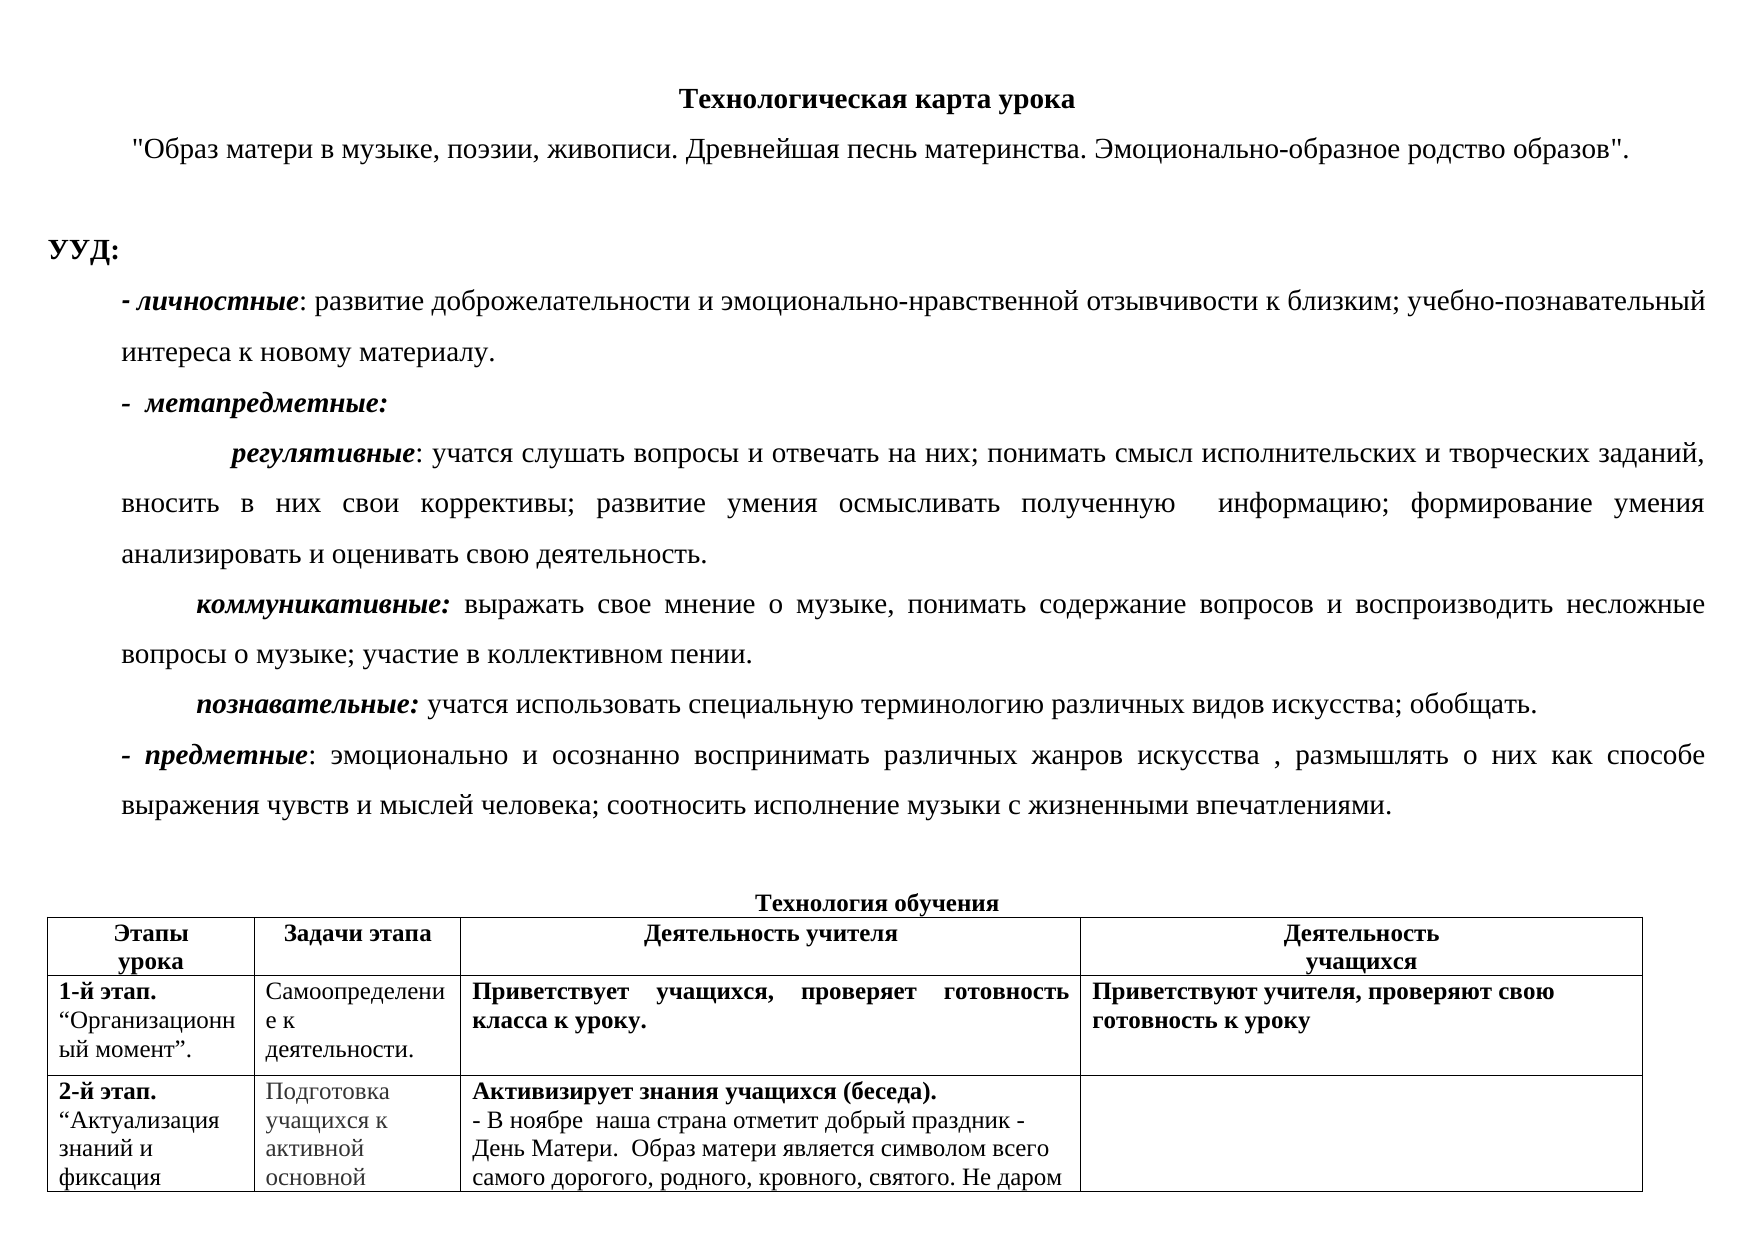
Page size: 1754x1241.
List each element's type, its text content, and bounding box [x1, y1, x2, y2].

table_header Задачи этапа [255, 918, 460, 975]
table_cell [1081, 1076, 1642, 1191]
table_header Деятельность учителя [461, 918, 1080, 975]
text регулятивные: учатся слушать вопросы и отвечать на них; понимать смысл исполнительских и творческих заданий, вносить в них свои коррективы; развитие умения осмысливать полученную информацию; формирование умения анализировать и оценивать свою деятельность. [121, 435, 1707, 569]
table_header Этапы урока [48, 918, 254, 975]
text познавательные: учатся использовать специальную терминологию различных видов искусства; обобщать. [121, 687, 1707, 720]
text Технологическая карта урока [47, 81, 1707, 114]
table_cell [255, 1076, 460, 1191]
text Технология обучения [47, 888, 1707, 917]
table_cell 1-й этап. “Организационный момент”. [48, 976, 254, 1075]
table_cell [48, 1076, 254, 1191]
table_cell Самоопределение к деятельности. [255, 976, 460, 1075]
table_cell Приветствует учащихся, проверяет готовность класса к уроку. [461, 976, 1080, 1075]
text коммуникативные: выражать свое мнение о музыке, понимать содержание вопросов и воспроизводить несложные вопросы о музыке; участие в коллективном пении. [121, 586, 1707, 670]
text - предметные: эмоционально и осознанно воспринимать различных жанров искусства , размышлять о них как способе выражения чувств и мыслей человека; соотносить исполнение музыки с жизненными впечатлениями. [121, 737, 1707, 821]
table_header Деятельность учащихся [1081, 918, 1642, 975]
text - метапредметные: [121, 385, 1707, 418]
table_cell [461, 1076, 1080, 1191]
text - личностные: развитие доброжелательности и эмоционально-нравственной отзывчивости к близким; учебно-познавательный интереса к новому материалу. [121, 282, 1707, 368]
table_cell Приветствуют учителя, проверяют свою готовность к уроку [1081, 976, 1642, 1075]
text УУД: [47, 232, 1707, 265]
